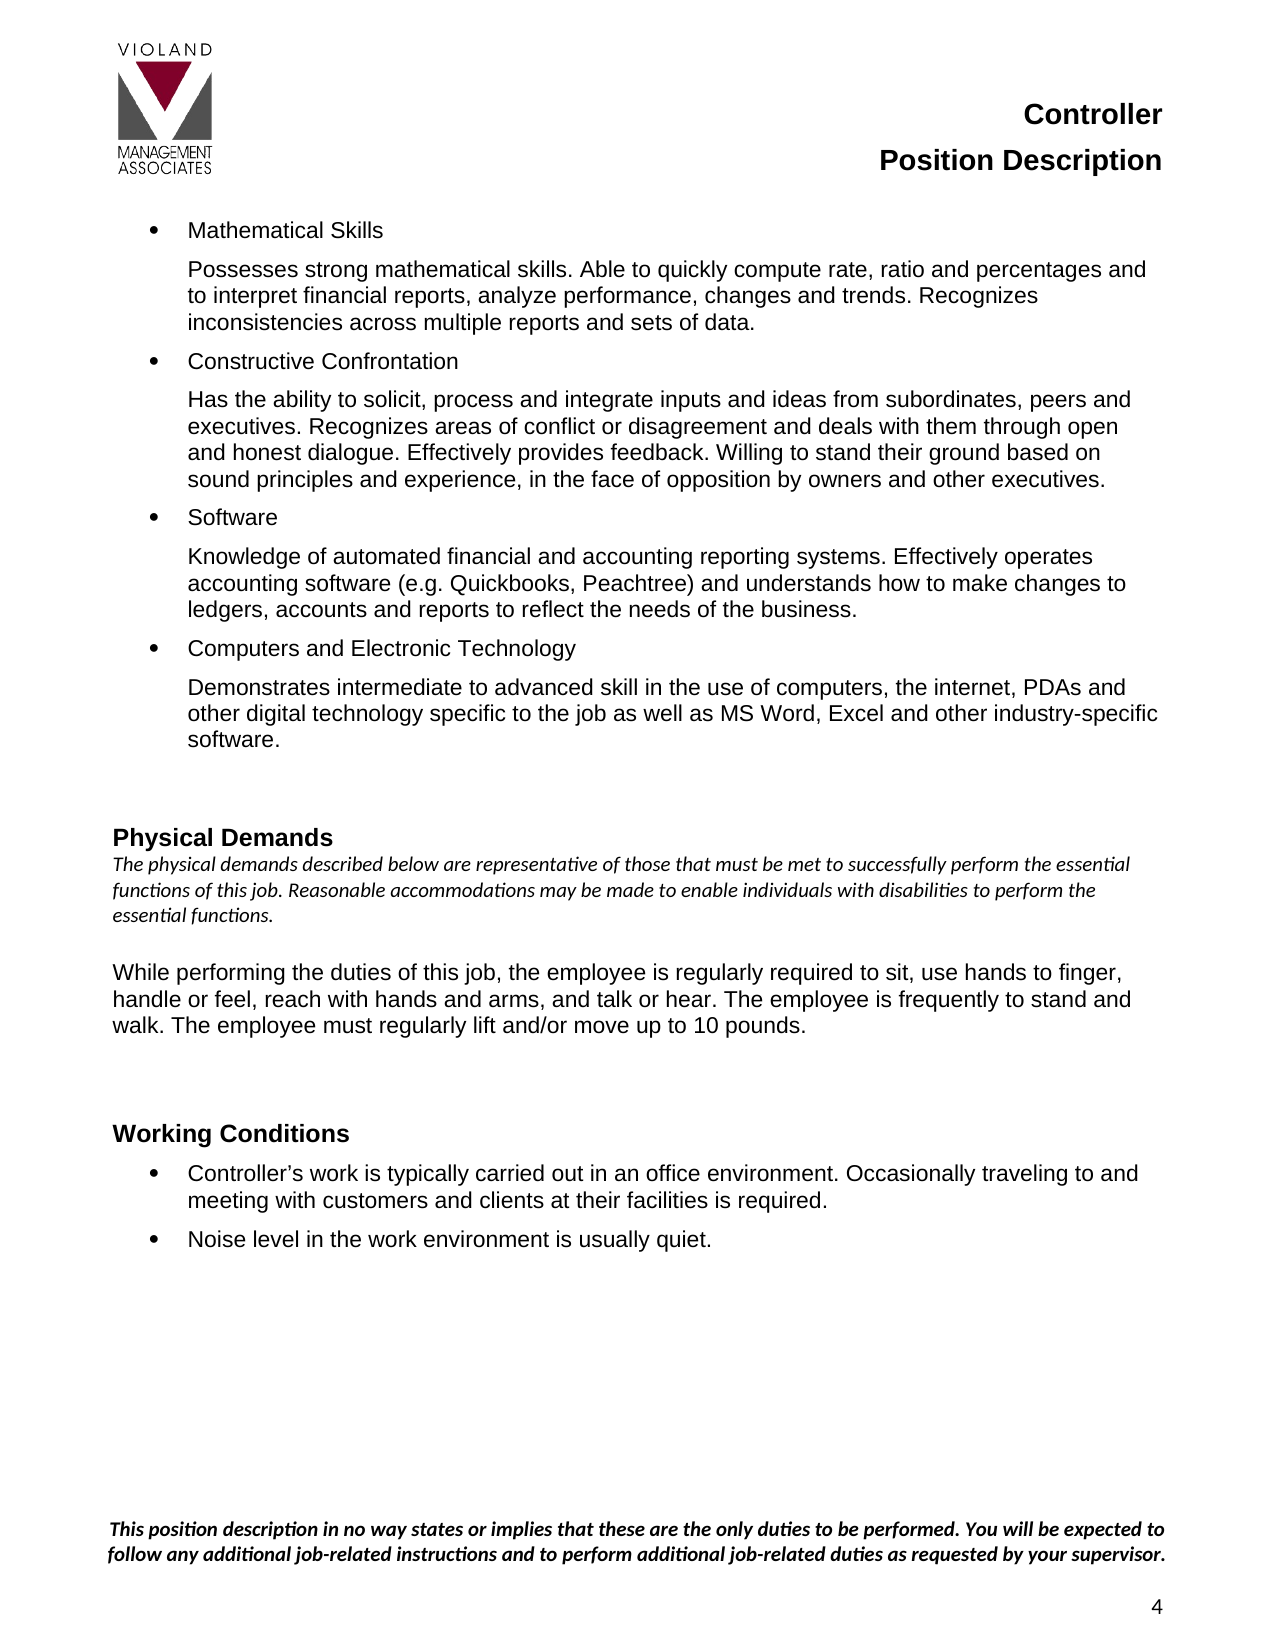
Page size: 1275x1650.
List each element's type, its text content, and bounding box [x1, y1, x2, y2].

text While performing the duties of this job, the employee is regularly required to sit, use hands to finger, handle or feel, reach with hands and arms, and talk or hear. The employee is frequently to stand and walk. The employee must regularly lift and/or move up to 10 pounds. [112, 959, 1162, 1038]
list Knowledge of automated financial and accounting reporting systems. Effectively operates accounting software (e.g. Quickbooks, Peachtree) and understands how to make changes to ledgers, accounts and reports to reflect the needs of the business. [187, 543, 1162, 622]
list Computers and Electronic Technology [150, 635, 1162, 661]
text The physical demands described below are representative of those that must be met to successfully perform the essential functions of this job. Reasonable accommodations may be made to enable individuals with disabilities to perform the essential functions. [112, 851, 1162, 928]
list Mathematical Skills [150, 217, 1162, 243]
list Noise level in the work environment is usually quiet. [150, 1226, 1162, 1252]
picture [95, 20, 235, 179]
list Possesses strong mathematical skills. Able to quickly compute rate, ratio and percentages and to interpret financial reports, analyze performance, changes and trends. Recognizes inconsistencies across multiple reports and sets of data. [187, 256, 1162, 335]
text Physical Demands [112, 765, 1162, 851]
list Demonstrates intermediate to advanced skill in the use of computers, the internet, PDAs and other digital technology specific to the job as well as MS Word, Excel and other industry-specific software. [187, 674, 1162, 753]
list Software [150, 504, 1162, 531]
list Constructive Confrontation [150, 348, 1162, 374]
list Has the ability to solicit, process and integrate inputs and ideas from subordinates, peers and executives. Recognizes areas of conflict or disagreement and deals with them through open and honest dialogue. Effectively provides feedback. Willing to stand their ground based on sound principles and experience, in the face of opposition by owners and other executives. [187, 386, 1162, 492]
text Working Conditions [112, 1093, 1162, 1148]
list Controller’s work is typically carried out in an office environment. Occasionally traveling to and meeting with customers and clients at their facilities is required. [150, 1160, 1162, 1213]
